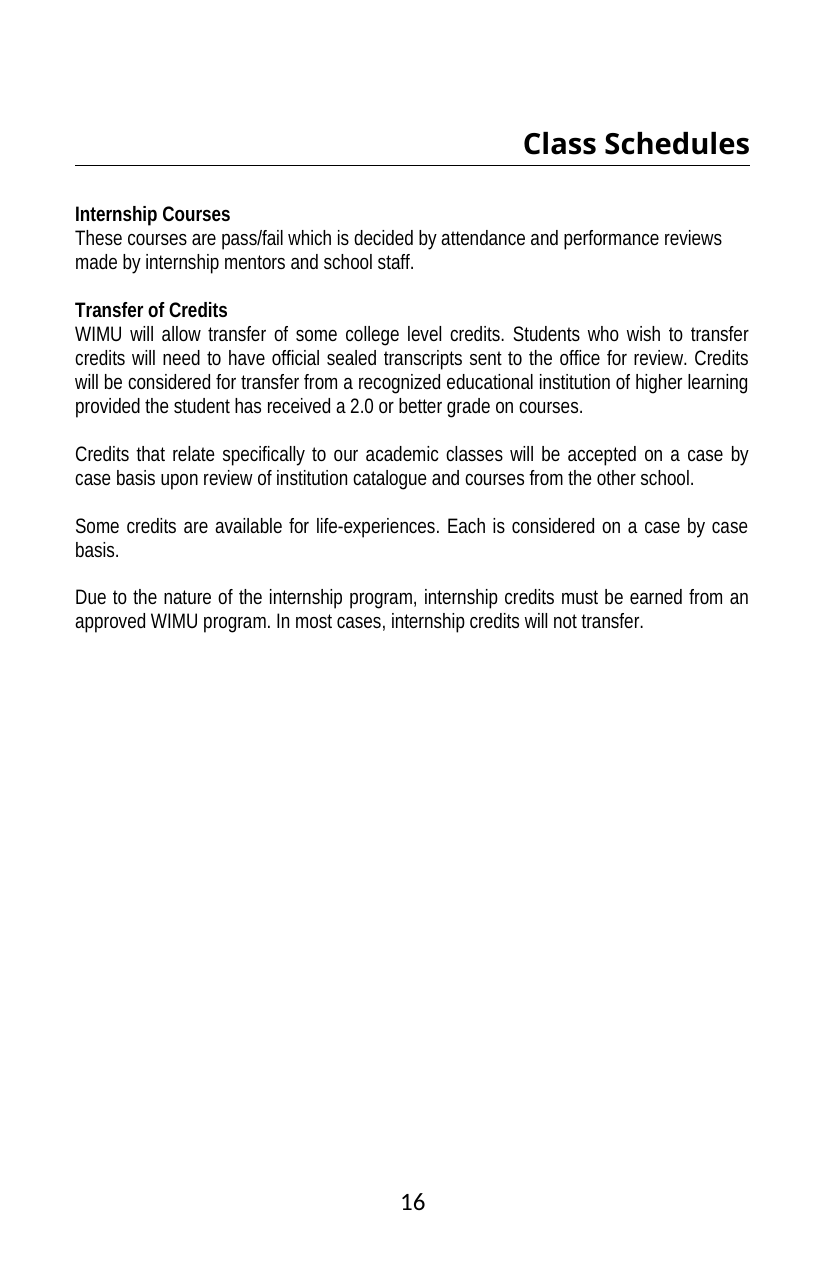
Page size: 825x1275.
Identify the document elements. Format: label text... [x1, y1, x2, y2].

text Transfer of Credits [75, 298, 750, 322]
text Some credits are available for life-experiences. Each is considered on a case by case basis. [75, 514, 750, 562]
text WIMU will allow transfer of some college level credits. Students who wish to transfer credits will need to have official sealed transcripts sent to the office for review. Credits will be considered for transfer from a recognized educational institution of higher learning provided the student has received a 2.0 or better grade on courses. [75, 322, 750, 418]
text Due to the nature of the internship program, internship credits must be earned from an approved WIMU program. In most cases, internship credits will not transfer. [75, 586, 750, 633]
text These courses are pass/fail which is decided by attendance and performance reviews made by internship mentors and school staff. [75, 226, 750, 274]
text Credits that relate specifically to our academic classes will be accepted on a case by case basis upon review of institution catalogue and courses from the other school. [75, 442, 750, 490]
text Internship Courses [75, 202, 750, 226]
text Class Schedules [75, 123, 750, 165]
